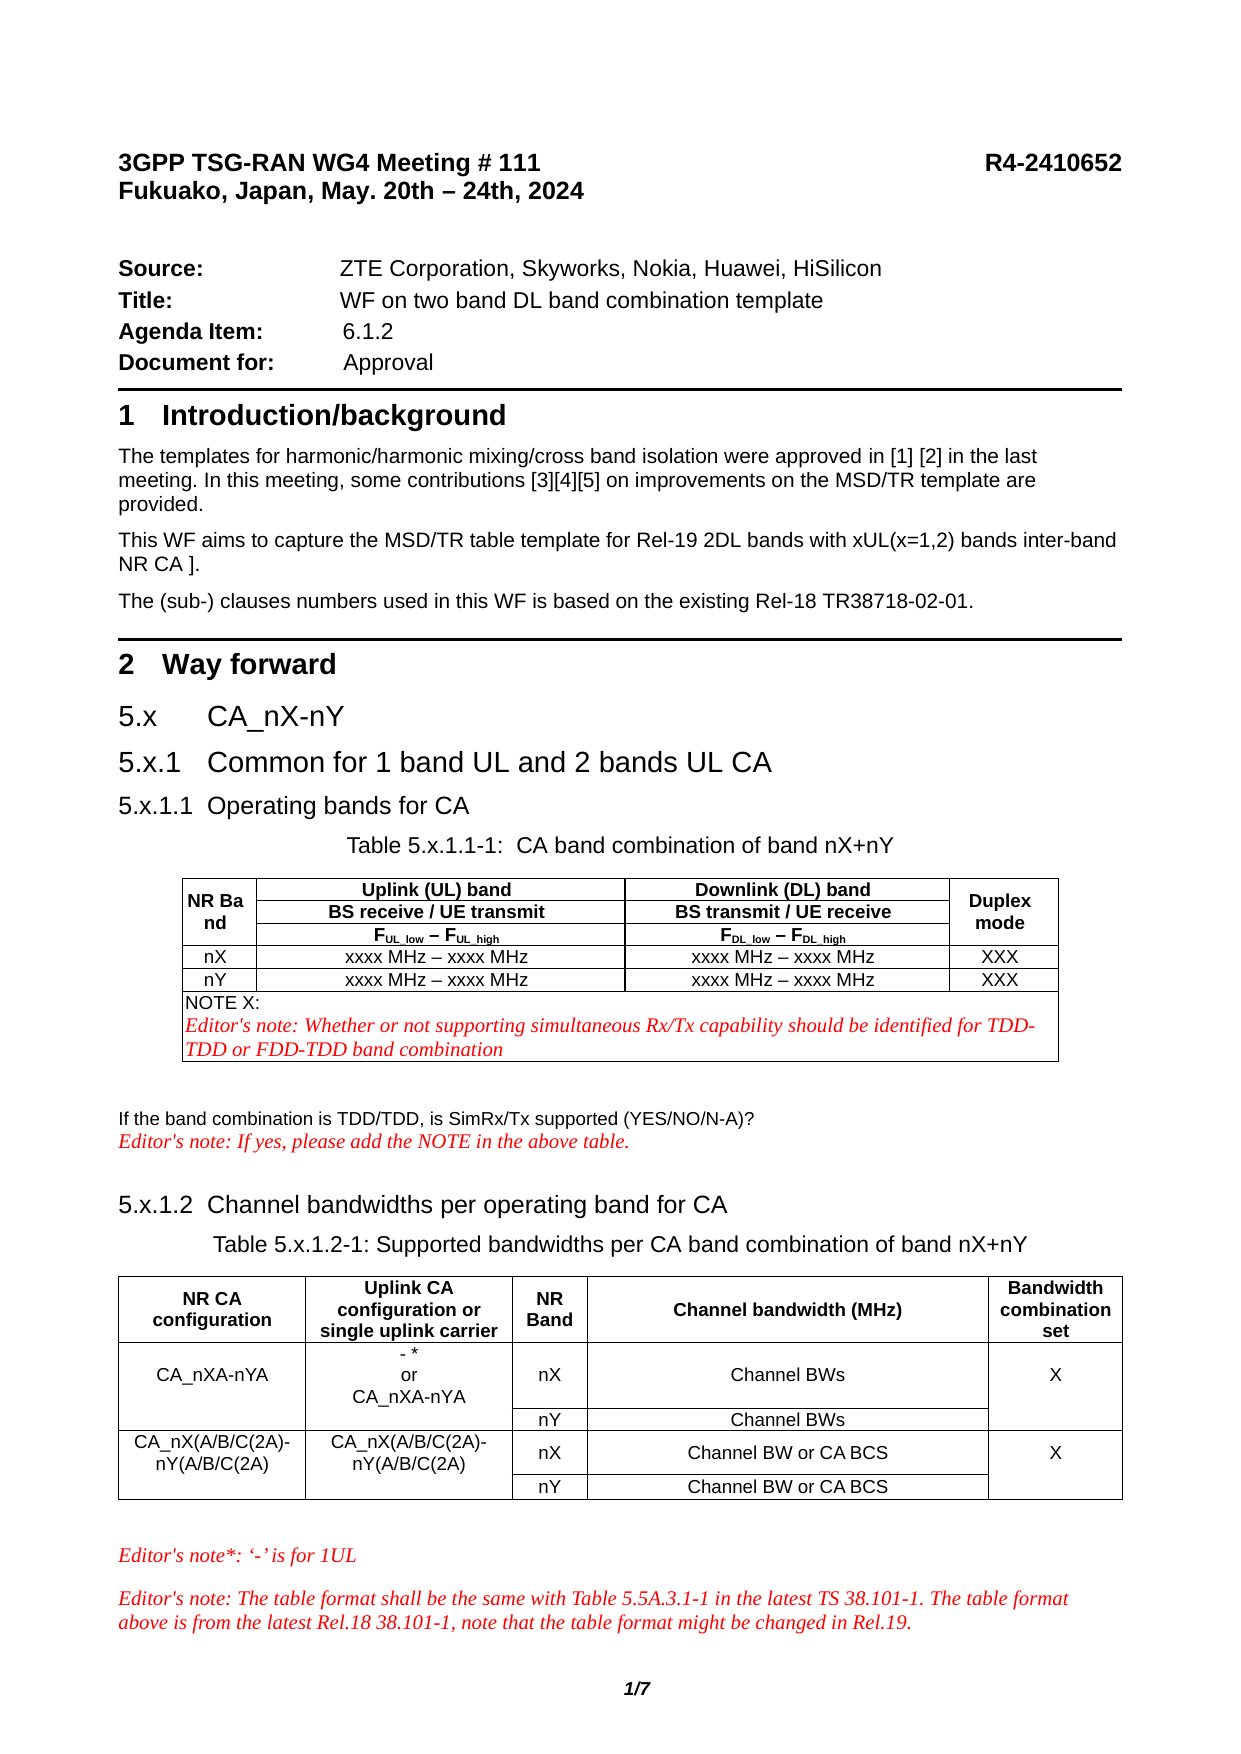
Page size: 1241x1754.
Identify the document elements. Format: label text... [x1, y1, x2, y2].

table_header NR Band [513, 1277, 587, 1342]
table_cell [989, 1408, 1122, 1430]
subtitle Way forward [118, 641, 1122, 680]
subtitle 5.x CA_nX-nY [118, 699, 1122, 733]
subtitle Introduction/background [118, 391, 1122, 431]
table_cell xxxx MHz – xxxx MHz [626, 969, 949, 991]
table_header Uplink CA configuration or single uplink carrier [306, 1277, 512, 1342]
text The (sub-) clauses numbers used in this WF is based on the existing Rel-18 TR38718-02-01. [118, 588, 1122, 612]
text Editor's note: The table format shall be the same with Table 5.5A.3.1-1 in the latest TS 38.101-1. The table format above is from the latest Rel.18 38.101-1, note that the table format might be changed in Rel.19. [118, 1586, 1122, 1634]
table_header NR CA configuration [119, 1277, 305, 1342]
table_cell [306, 1474, 512, 1499]
table_cell XXX [950, 969, 1058, 991]
text Title: WF on two band DL band combination template [118, 287, 1122, 313]
subtitle 5.x.1.2 Channel bandwidths per operating band for CA [118, 1189, 1122, 1218]
table_cell Channel BW or CA BCS [588, 1475, 988, 1499]
table_cell xxxx MHz – xxxx MHz [626, 946, 949, 968]
table_cell [119, 1408, 305, 1430]
text Table 5.x.1.1-1: CA band combination of band nX+nY [118, 832, 1122, 859]
text Agenda Item: 6.1.2 [118, 318, 1122, 344]
table_cell FDL_low – FDL_high [626, 924, 949, 945]
table_cell XXX [950, 946, 1058, 968]
table_header NR Band [183, 879, 256, 945]
table_cell xxxx MHz – xxxx MHz [257, 969, 624, 991]
table_cell Channel BW or CA BCS [588, 1431, 988, 1474]
table_cell nX [513, 1431, 587, 1474]
table_cell NOTE X: Editor's note: Whether or not supporting simultaneous Rx/Tx capability should be identified for TDD-TDD or FDD-TDD band combination [183, 992, 1058, 1061]
text Table 5.x.1.2-1: Supported bandwidths per CA band combination of band nX+nY [118, 1231, 1122, 1257]
table_cell FUL_low – FUL_high [257, 924, 624, 945]
subtitle 5.x.1.1 Operating bands for CA [118, 791, 1122, 820]
table_cell CA_nXA-nYA [119, 1343, 305, 1407]
text Document for: Approval [118, 349, 1122, 376]
table_cell Channel BWs [588, 1409, 988, 1430]
table_header Channel bandwidth (MHz) [588, 1277, 988, 1342]
table_cell X [989, 1343, 1122, 1407]
table_cell BS receive / UE transmit [257, 901, 624, 923]
table_cell X [989, 1431, 1122, 1474]
table_cell - * or CA_nXA-nYA [306, 1343, 512, 1407]
text This WF aims to capture the MSD/TR table template for Rel-19 2DL bands with xUL(x=1,2) bands inter-band NR CA ]. [118, 528, 1122, 576]
text 3GPP TSG-RAN WG4 Meeting # 111 R4-2410652 [118, 147, 1122, 176]
table_cell xxxx MHz – xxxx MHz [257, 946, 624, 968]
text If the band combination is TDD/TDD, is SimRx/Tx supported (YES/NO/N-A)? [118, 1107, 1122, 1129]
table_cell nX [183, 946, 256, 968]
text Source: ZTE Corporation, Skyworks, Nokia, Huawei, HiSilicon [118, 255, 1122, 282]
table_cell [119, 1474, 305, 1499]
text The templates for harmonic/harmonic mixing/cross band isolation were approved in [1] [2] in the last meeting. In this meeting, some contributions [3][4][5] on improvements on the MSD/TR template are provided. [118, 444, 1122, 516]
text Editor's note*: ‘-’ is for 1UL [118, 1543, 1122, 1567]
table_cell [989, 1474, 1122, 1499]
table_cell nY [183, 969, 256, 991]
table_cell BS transmit / UE receive [626, 901, 949, 923]
table_header Duplex mode [950, 879, 1058, 945]
table_cell CA_nX(A/B/C(2A)-nY(A/B/C(2A) [306, 1431, 512, 1474]
table_cell [306, 1408, 512, 1430]
table_cell Channel BWs [588, 1343, 988, 1407]
table_cell CA_nX(A/B/C(2A)-nY(A/B/C(2A) [119, 1431, 305, 1474]
table_cell nY [513, 1409, 587, 1430]
table_header Bandwidth combination set [989, 1277, 1122, 1342]
table_header Uplink (UL) band [257, 879, 624, 900]
table_cell nX [513, 1343, 587, 1407]
table_header Downlink (DL) band [626, 879, 949, 900]
text Fukuako, Japan, May. 20th – 24th, 2024 [118, 176, 1122, 205]
text Editor's note: If yes, please add the NOTE in the above table. [118, 1129, 1122, 1153]
subtitle 5.x.1 Common for 1 band UL and 2 bands UL CA [118, 745, 1122, 779]
table_cell nY [513, 1475, 587, 1499]
